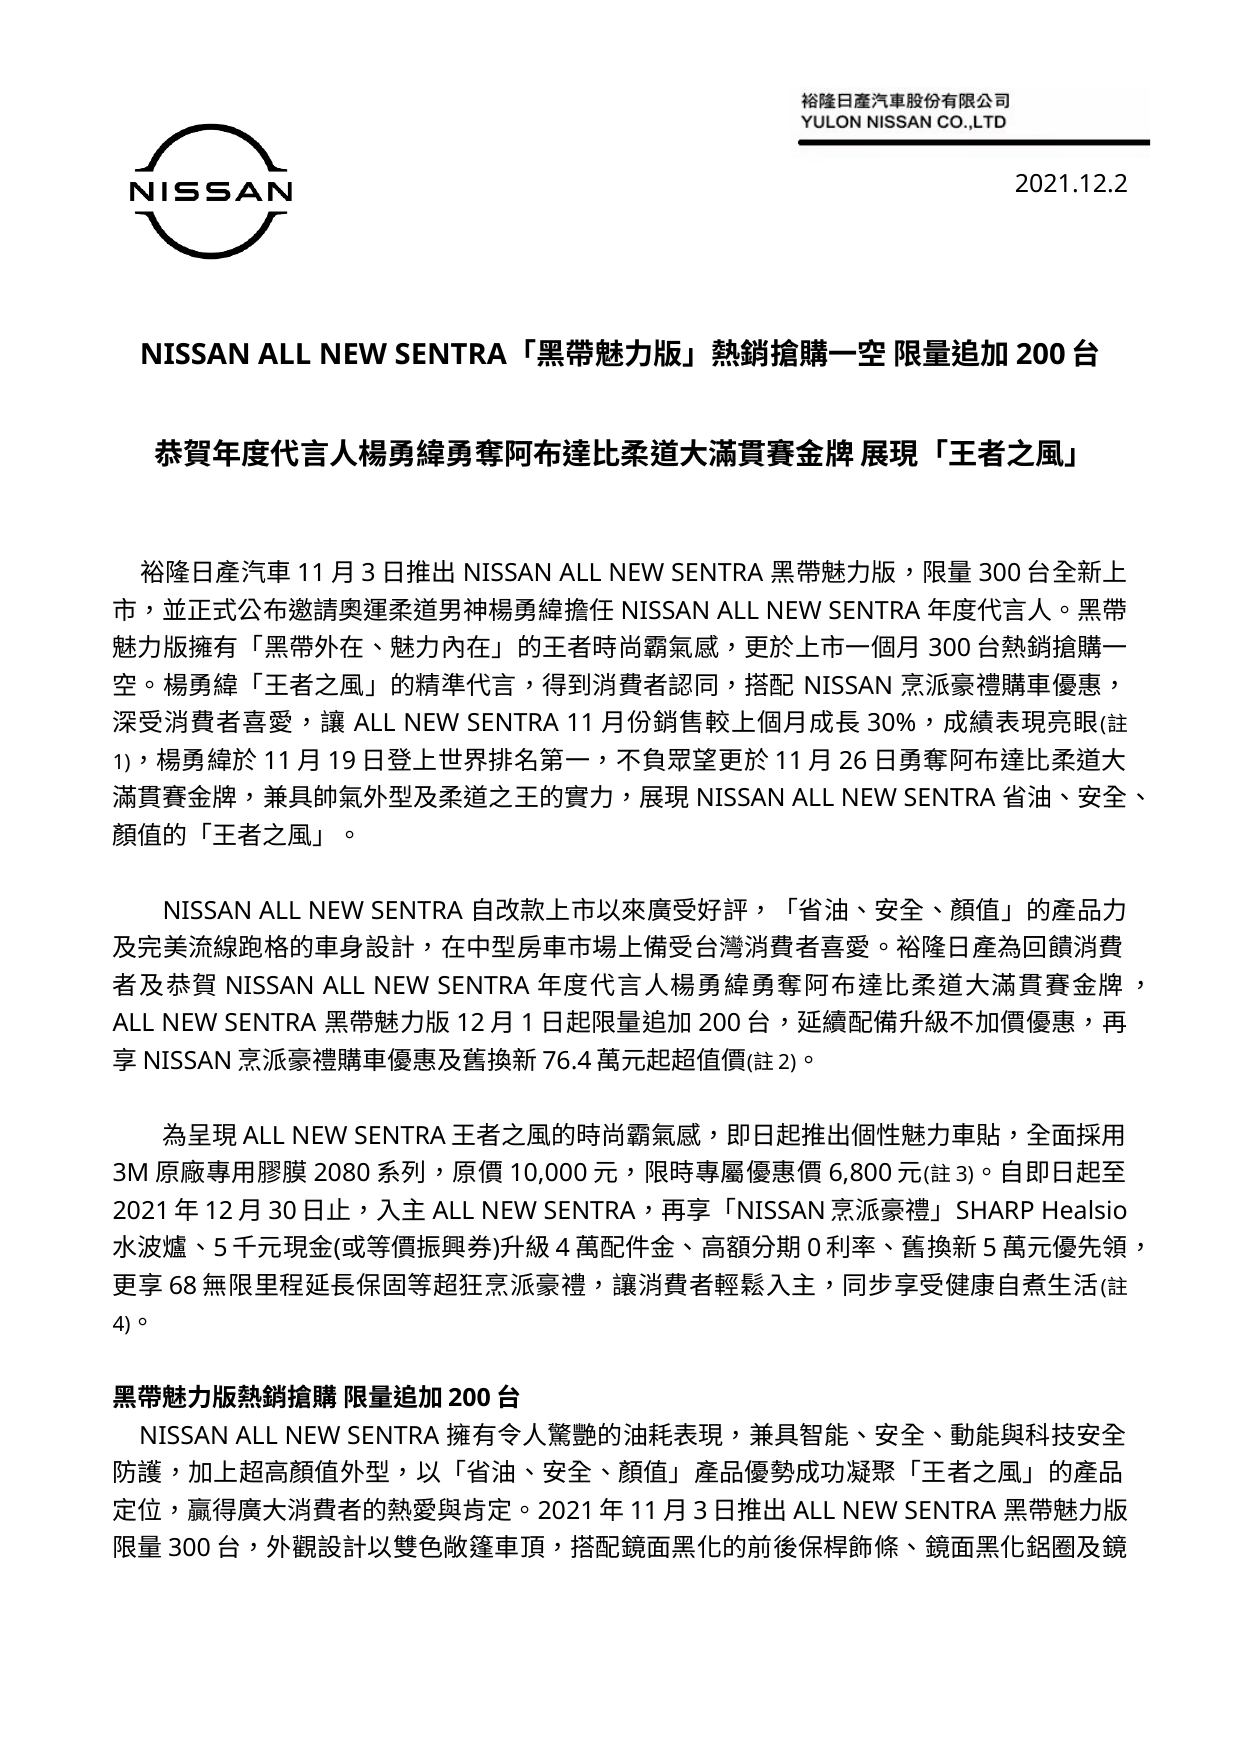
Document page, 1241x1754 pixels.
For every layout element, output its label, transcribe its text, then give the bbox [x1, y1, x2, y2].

picture [109, 120, 312, 263]
text 為呈現ALL NEW SENTRA王者之風的時尚霸氣感，即日起推出個性魅力車貼，全面採用3M原廠專用膠膜2080系列，原價10,000元，限時專屬優惠價6,800元(註3)。自即日起至2021年12月30日止，入主 ALL NEW SENTRA，再享「NISSAN烹派豪禮」SHARP Healsio 水波爐、5千元現金(或等價振興券)升級4萬配件金、高額分期0利率、舊換新5萬元優先領，更享68無限里程延長保固等超狂烹派豪禮，讓消費者輕鬆入主，同步享受健康自煮生活(註4)。 [112, 1114, 1128, 1339]
text NISSAN ALL NEW SENTRA 自改款上市以來廣受好評，「省油、安全、顏值」的產品力及完美流線跑格的車身設計，在中型房車市場上備受台灣消費者喜愛。裕隆日產為回饋消費者及恭賀NISSAN ALL NEW SENTRA年度代言人楊勇緯勇奪阿布達比柔道大滿貫賽金牌，ALL NEW SENTRA 黑帶魅力版12月1日起限量追加200台，延續配備升級不加價優惠，再享NISSAN烹派豪禮購車優惠及舊換新76.4萬元起超值價(註2)。 [112, 889, 1128, 1077]
text NISSAN ALL NEW SENTRA「黑帶魅力版」熱銷搶購一空 限量追加200台 [112, 314, 1128, 389]
text 2021.12.2 [112, 164, 1128, 202]
text 裕隆日產汽車11月3日推出 NISSAN ALL NEW SENTRA 黑帶魅力版，限量300台全新上市，並正式公布邀請奧運柔道男神楊勇緯擔任 NISSAN ALL NEW SENTRA 年度代言人。黑帶魅力版擁有「黑帶外在、魅力內在」的王者時尚霸氣感，更於上市一個月300台熱銷搶購一空。楊勇緯「王者之風」的精準代言，得到消費者認同，搭配 NISSAN 烹派豪禮購車優惠，深受消費者喜愛，讓 ALL NEW SENTRA 11月份銷售較上個月成長30%，成績表現亮眼(註1)，楊勇緯於11月19日登上世界排名第一，不負眾望更於11月26日勇奪阿布達比柔道大滿貫賽金牌，兼具帥氣外型及柔道之王的實力，展現 NISSAN ALL NEW SENTRA 省油、安全、顏值的「王者之風」。 [112, 514, 1128, 852]
text 恭賀年度代言人楊勇緯勇奪阿布達比柔道大滿貫賽金牌 展現「王者之風」 [112, 414, 1128, 489]
text 黑帶魅力版熱銷搶購 限量追加200台 [112, 1377, 1128, 1414]
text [112, 1414, 1128, 1564]
picture [781, 87, 1151, 211]
